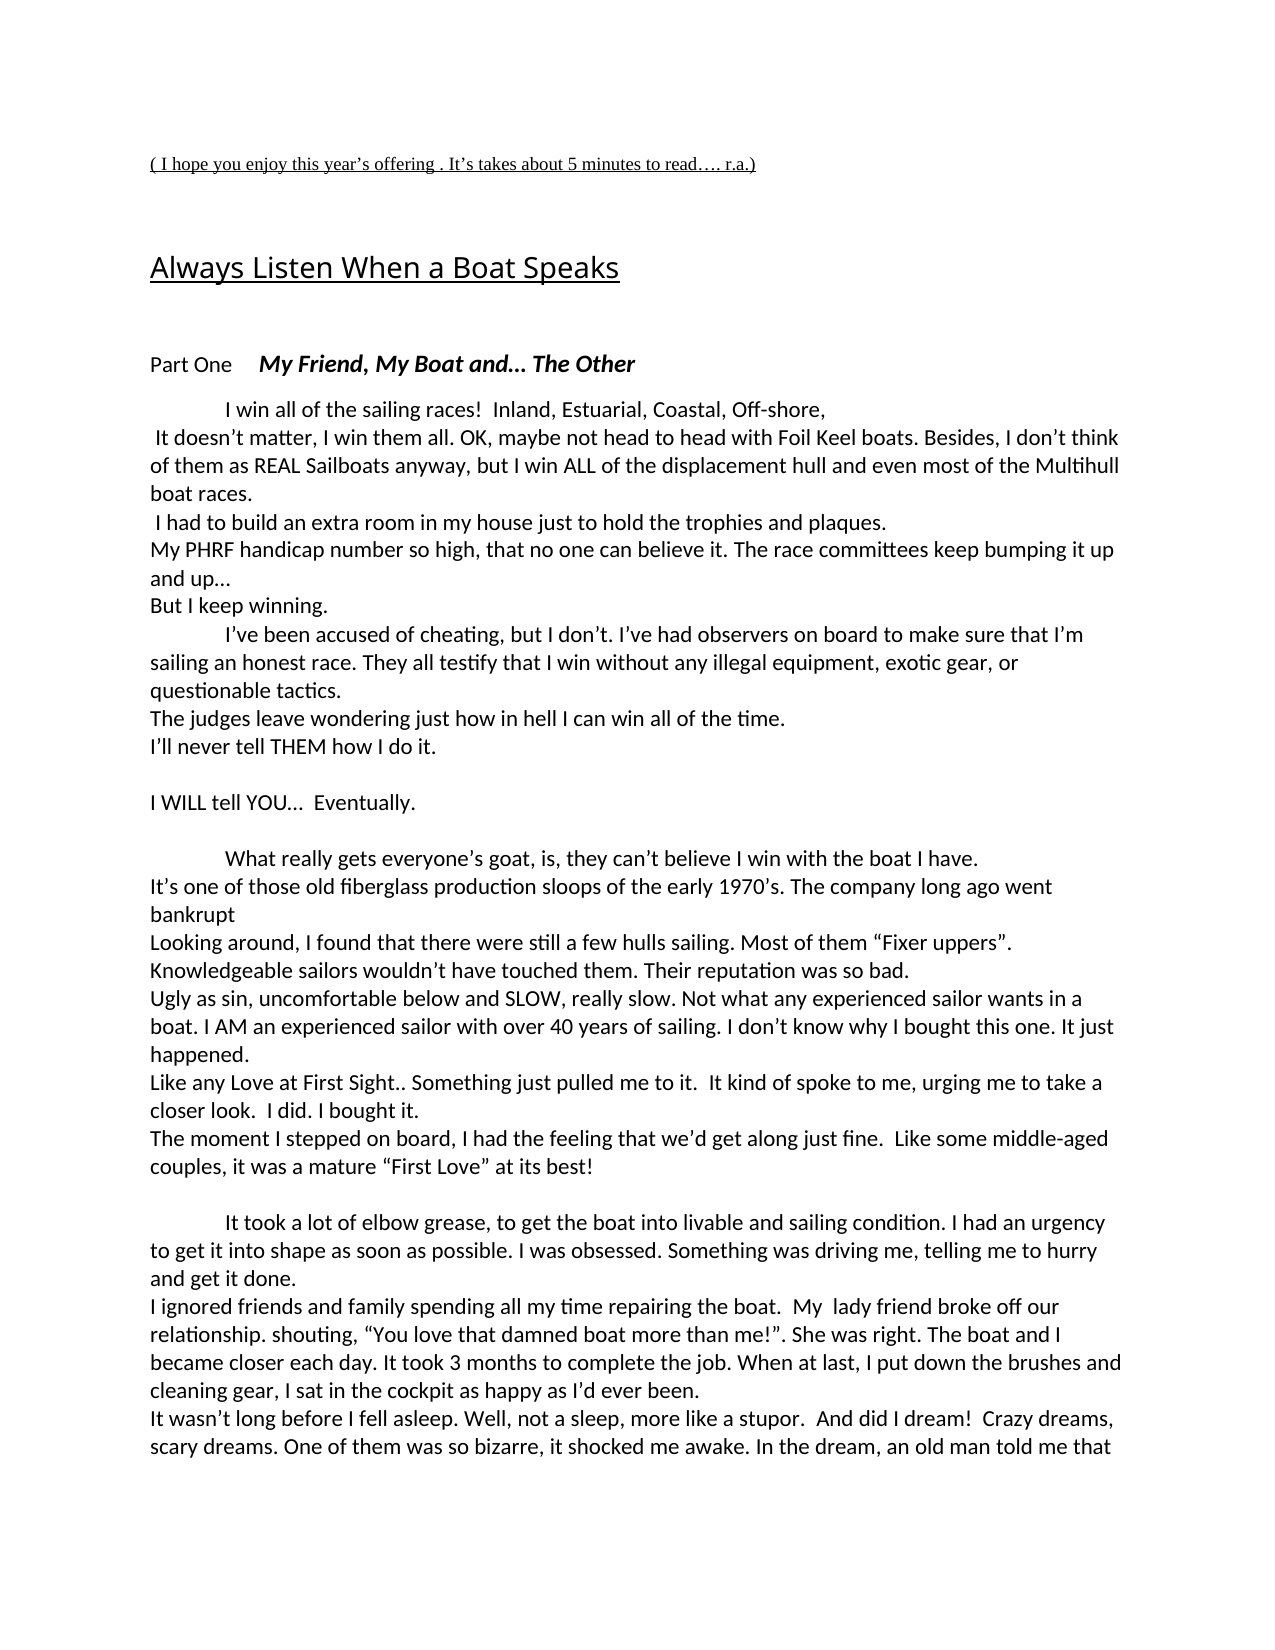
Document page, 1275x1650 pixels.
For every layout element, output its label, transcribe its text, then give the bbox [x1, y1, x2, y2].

text I’ve been accused of cheating, but I don’t. I’ve had observers on board to make sure that I’m sailing an honest race. They all testify that I win without any illegal equipment, exotic gear, or questionable tactics. [150, 620, 1125, 704]
text It’s one of those old fiberglass production sloops of the early 1970’s. The company long ago went bankrupt [150, 872, 1125, 928]
text Ugly as sin, uncomfortable below and SLOW, really slow. Not what any experienced sailor wants in a boat. I AM an experienced sailor with over 40 years of sailing. I don’t know why I bought this one. It just happened. [150, 984, 1125, 1068]
text I’ll never tell THEM how I do it. [150, 732, 1125, 760]
text My PHRF handicap number so high, that no one can believe it. The race committees keep bumping it up and up… [150, 536, 1125, 592]
text Looking around, I found that there were still a few hulls sailing. Most of them “Fixer uppers”. Knowledgeable sailors wouldn’t have touched them. Their reputation was so bad. [150, 928, 1125, 984]
text Part One My Friend, My Boat and… The Other [150, 348, 1125, 379]
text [150, 1404, 1125, 1460]
text The moment I stepped on board, I had the feeling that we’d get along just fine. Like some middle-aged couples, it was a mature “First Love” at its best! [150, 1124, 1125, 1180]
text It doesn’t matter, I win them all. OK, maybe not head to head with Foil Keel boats. Besides, I don’t think of them as REAL Sailboats anyway, but I win ALL of the displacement hull and even most of the Multihull boat races. [150, 423, 1125, 508]
text Like any Love at First Sight.. Something just pulled me to it. It kind of spoke to me, urging me to take a closer look. I did. I bought it. [150, 1068, 1125, 1124]
text I ignored friends and family spending all my time repairing the boat. My lady friend broke off our relationship. shouting, “You love that damned boat more than me!”. She was right. The boat and I became closer each day. It took 3 months to complete the job. When at last, I put down the brushes and cleaning gear, I sat in the cockpit as happy as I’d ever been. [150, 1292, 1125, 1404]
text I had to build an extra room in my house just to hold the trophies and plaques. [150, 508, 1125, 536]
text I WILL tell YOU… Eventually. [150, 788, 1125, 816]
text But I keep winning. [150, 592, 1125, 620]
text It took a lot of elbow grease, to get the boat into livable and sailing condition. I had an urgency to get it into shape as soon as possible. I was obsessed. Something was driving me, telling me to hurry and get it done. [150, 1208, 1125, 1292]
text I win all of the sailing races! Inland, Estuarial, Coastal, Off-shore, [150, 396, 1125, 423]
text What really gets everyone’s goat, is, they can’t believe I win with the boat I have. [150, 844, 1125, 872]
text Always Listen When a Boat Speaks [150, 247, 1125, 287]
text ( I hope you enjoy this year’s offering . It’s takes about 5 minutes to read…. r.a.) [150, 150, 1125, 174]
text The judges leave wondering just how in hell I can win all of the time. [150, 704, 1125, 732]
